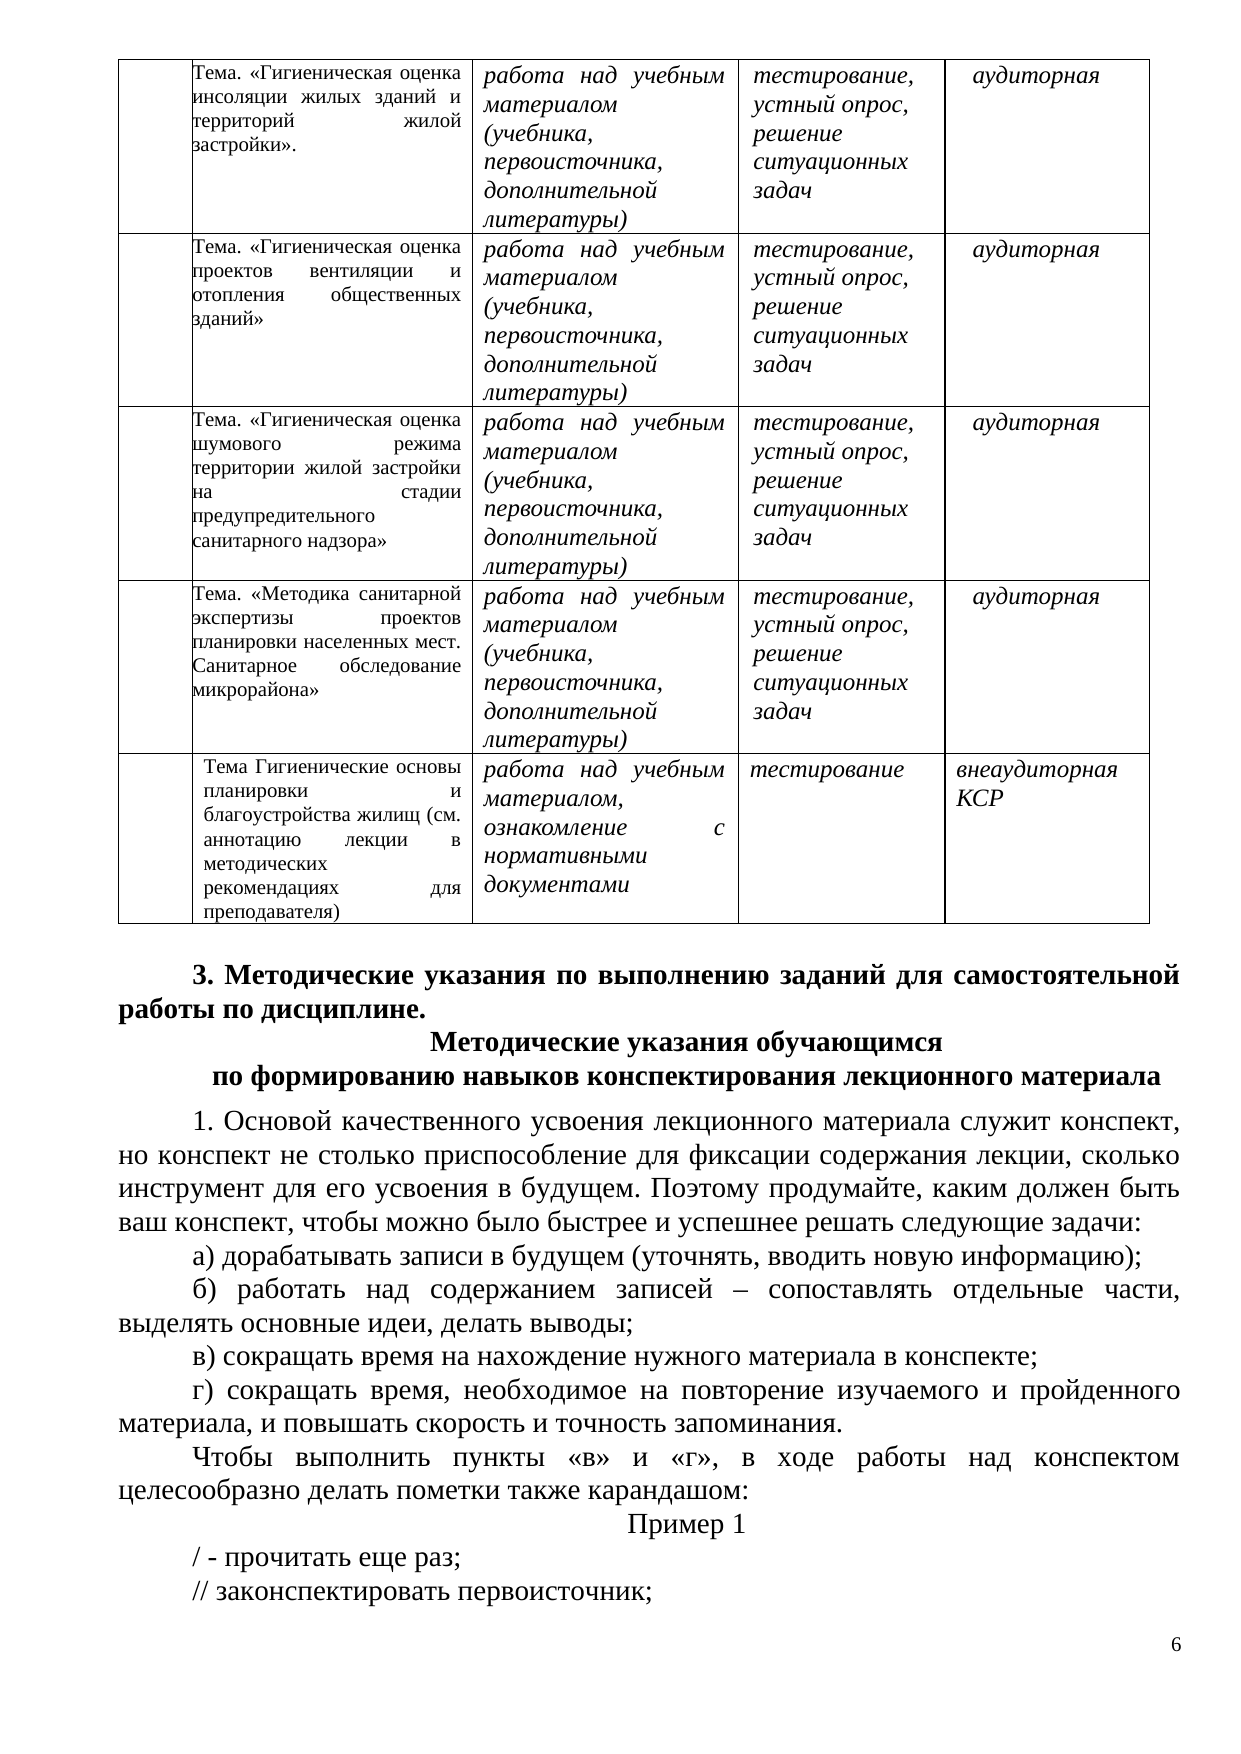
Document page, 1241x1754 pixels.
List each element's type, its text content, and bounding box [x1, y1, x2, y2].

text // законспектировать первоисточник; [118, 1573, 1181, 1607]
table_cell Тема. «Гигиеническая оценка шумового режима территории жилой застройки на стадии предупредительного санитарного надзора» [193, 407, 472, 580]
table_cell работа над учебным материалом, ознакомление с нормативными документами [473, 754, 738, 923]
table_cell тестирование, устный опрос, решение ситуационных задач [739, 234, 944, 406]
table_cell Тема. «Гигиеническая оценка инсоляции жилых зданий и территорий жилой застройки». [193, 60, 472, 233]
text 3. Методические указания по выполнению заданий для самостоятельной работы по дисциплине. [118, 957, 1181, 1024]
text 1. Основой качественного усвоения лекционного материала служит конспект, но конспект не столько приспособление для фиксации содержания лекции, сколько инструмент для его усвоения в будущем. Поэтому продумайте, каким должен быть ваш конспект, чтобы можно было быстрее и успешнее решать следующие задачи: [118, 1103, 1181, 1238]
table_cell тестирование, устный опрос, решение ситуационных задач [739, 581, 944, 753]
table_cell [119, 234, 192, 406]
text Методические указания обучающимся [118, 1024, 1181, 1058]
table_cell работа над учебным материалом (учебника, первоисточника, дополнительной литературы) [473, 234, 738, 406]
table_cell [119, 581, 192, 753]
table_cell Тема Гигиенические основы планировки и благоустройства жилищ (см. аннотацию лекции в методических рекомендациях для преподавателя) [193, 754, 472, 923]
text б) работать над содержанием записей – сопоставлять отдельные части, выделять основные идеи, делать выводы; [118, 1271, 1181, 1338]
table_cell [119, 407, 192, 580]
table_cell работа над учебным материалом (учебника, первоисточника, дополнительной литературы) [473, 407, 738, 580]
table_cell 5 [119, 754, 192, 923]
table_cell Тема. «Гигиеническая оценка проектов вентиляции и отопления общественных зданий» [193, 234, 472, 406]
table_cell аудиторная [946, 60, 1149, 233]
text а) дорабатывать записи в будущем (уточнять, вводить новую информацию); [118, 1238, 1181, 1271]
text в) сокращать время на нахождение нужного материала в конспекте; [118, 1338, 1181, 1372]
table_cell аудиторная [946, 407, 1149, 580]
text по формированию навыков конспектирования лекционного материала [118, 1058, 1181, 1091]
table_cell аудиторная [946, 581, 1149, 753]
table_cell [473, 60, 738, 233]
table_cell тестирование, устный опрос, решение ситуационных задач [739, 60, 944, 233]
table_cell внеаудиторная КСР [946, 754, 1149, 923]
table_cell работа над учебным материалом (учебника, первоисточника, дополнительной литературы) [473, 581, 738, 753]
table_cell тестирование, устный опрос, решение ситуационных задач [739, 407, 944, 580]
table_cell аудиторная [946, 234, 1149, 406]
text / - прочитать еще раз; [118, 1539, 1181, 1573]
text г) сокращать время, необходимое на повторение изучаемого и пройденного материала, и повышать скорость и точность запоминания. [118, 1372, 1181, 1439]
text Чтобы выполнить пункты «в» и «г», в ходе работы над конспектом целесообразно делать пометки также карандашом: [118, 1439, 1181, 1506]
table_cell Тема. «Методика санитарной экспертизы проектов планировки населенных мест. Санитарное обследование микрорайона» [193, 581, 472, 753]
text Пример 1 [118, 1506, 1181, 1539]
table_cell тестирование [739, 754, 944, 923]
table_cell [119, 60, 192, 233]
